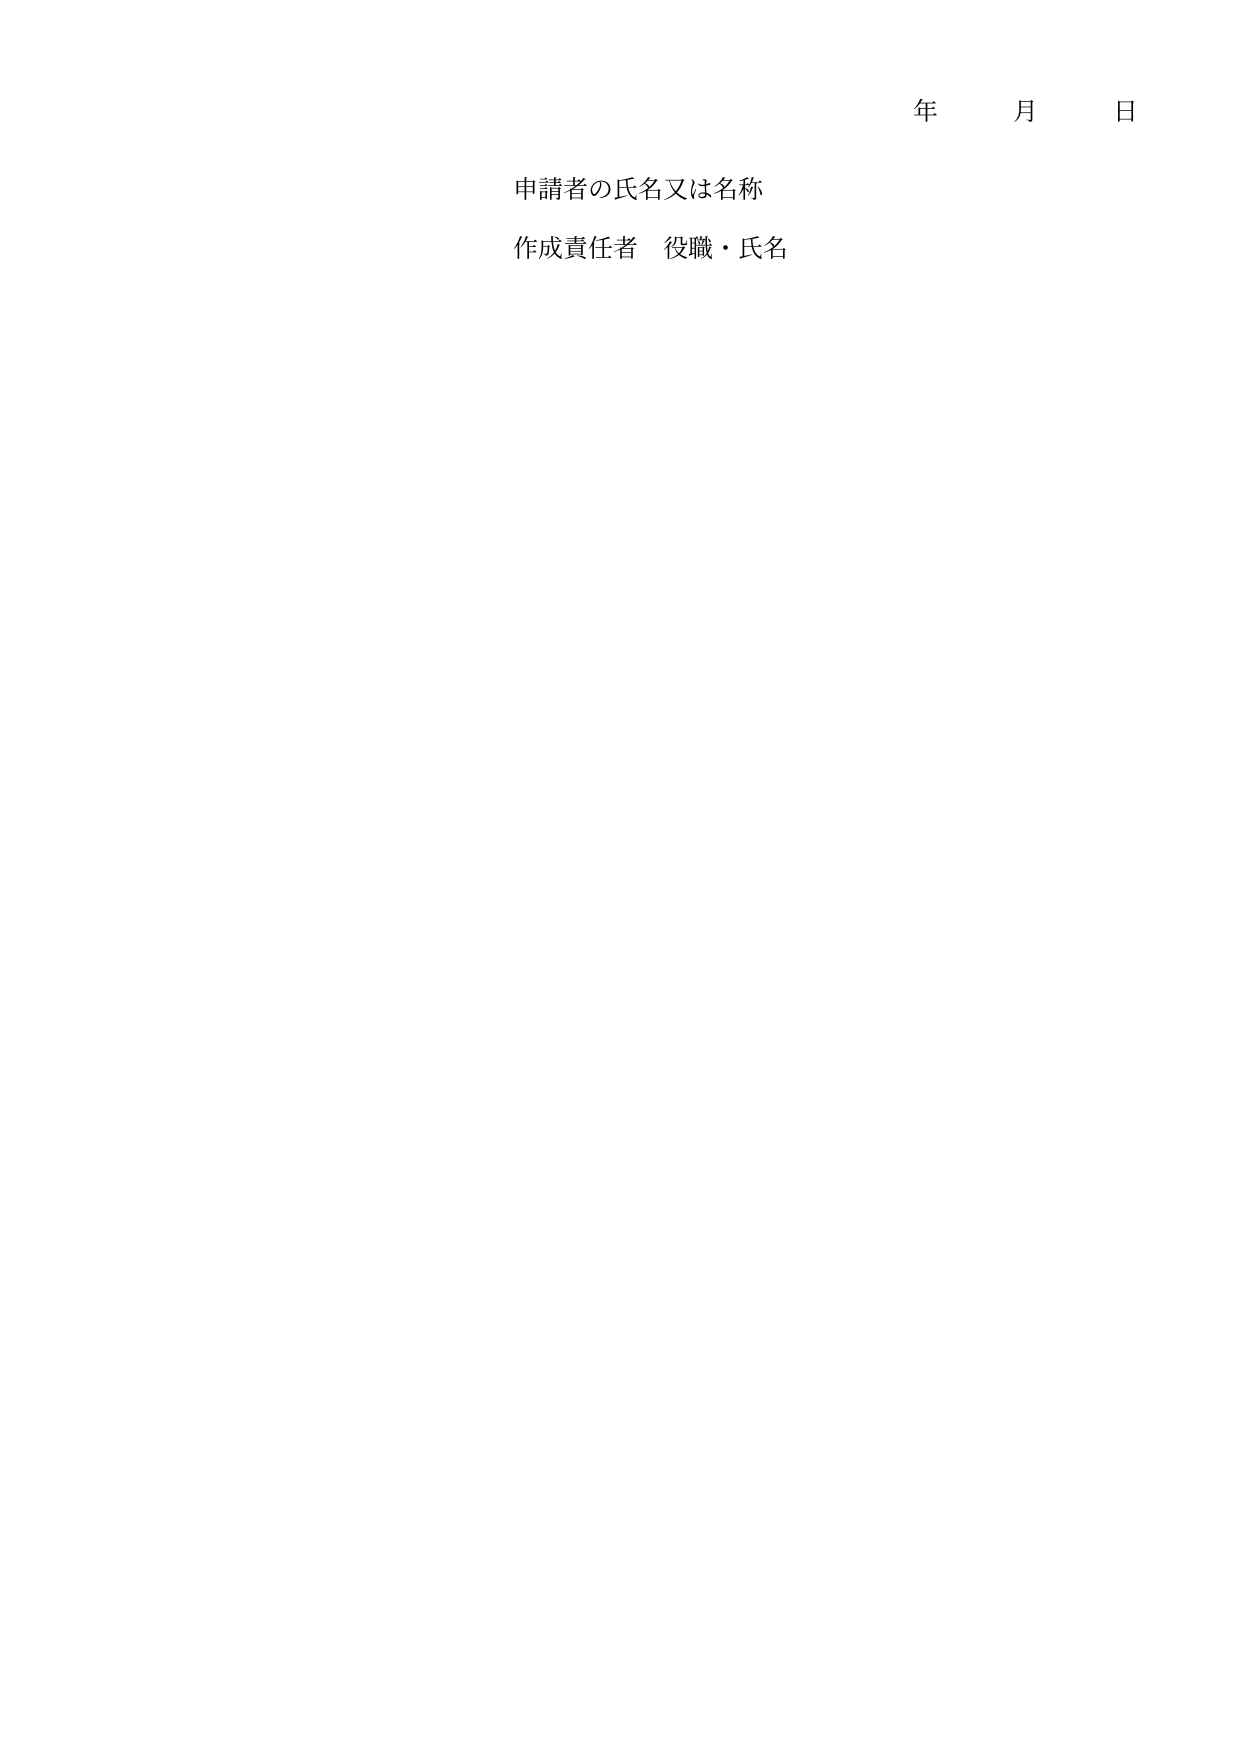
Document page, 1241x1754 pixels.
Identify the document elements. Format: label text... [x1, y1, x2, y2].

text 年 月 日 [89, 89, 1152, 129]
text 申請者の氏名又は名称 [89, 168, 1152, 208]
text 作成責任者 役職・氏名 [89, 227, 1152, 267]
